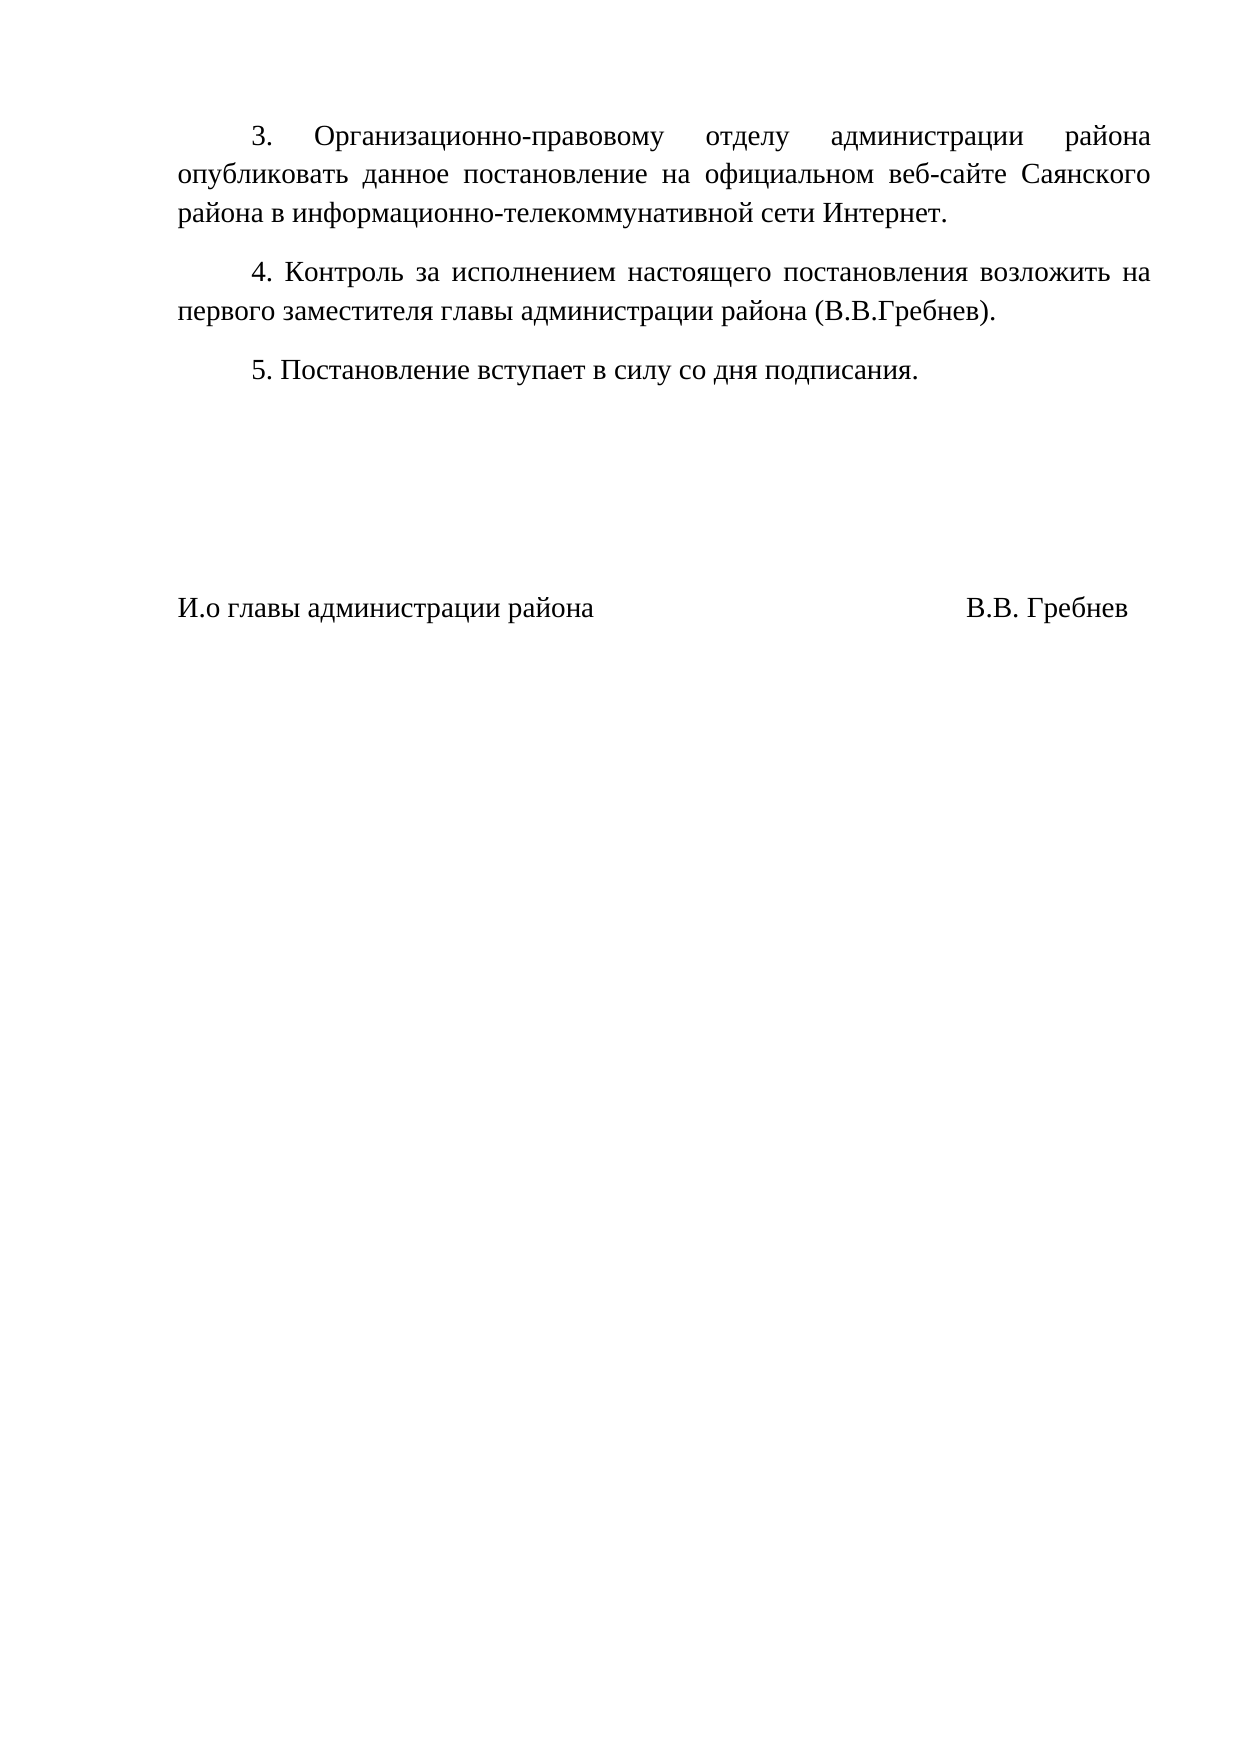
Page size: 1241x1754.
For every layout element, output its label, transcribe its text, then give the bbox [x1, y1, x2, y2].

text 3. Организационно-правовому отделу администрации района опубликовать данное постановление на официальном веб-сайте Саянского района в информационно-телекоммунативной сети Интернет. [177, 118, 1152, 229]
text 4. Контроль за исполнением настоящего постановления возложить на первого заместителя главы администрации района (В.В.Гребнев). [177, 254, 1152, 327]
text 5. Постановление вступает в силу со дня подписания. [177, 352, 1152, 386]
text И.о главы администрации района В.В. Гребнев [177, 590, 1152, 623]
